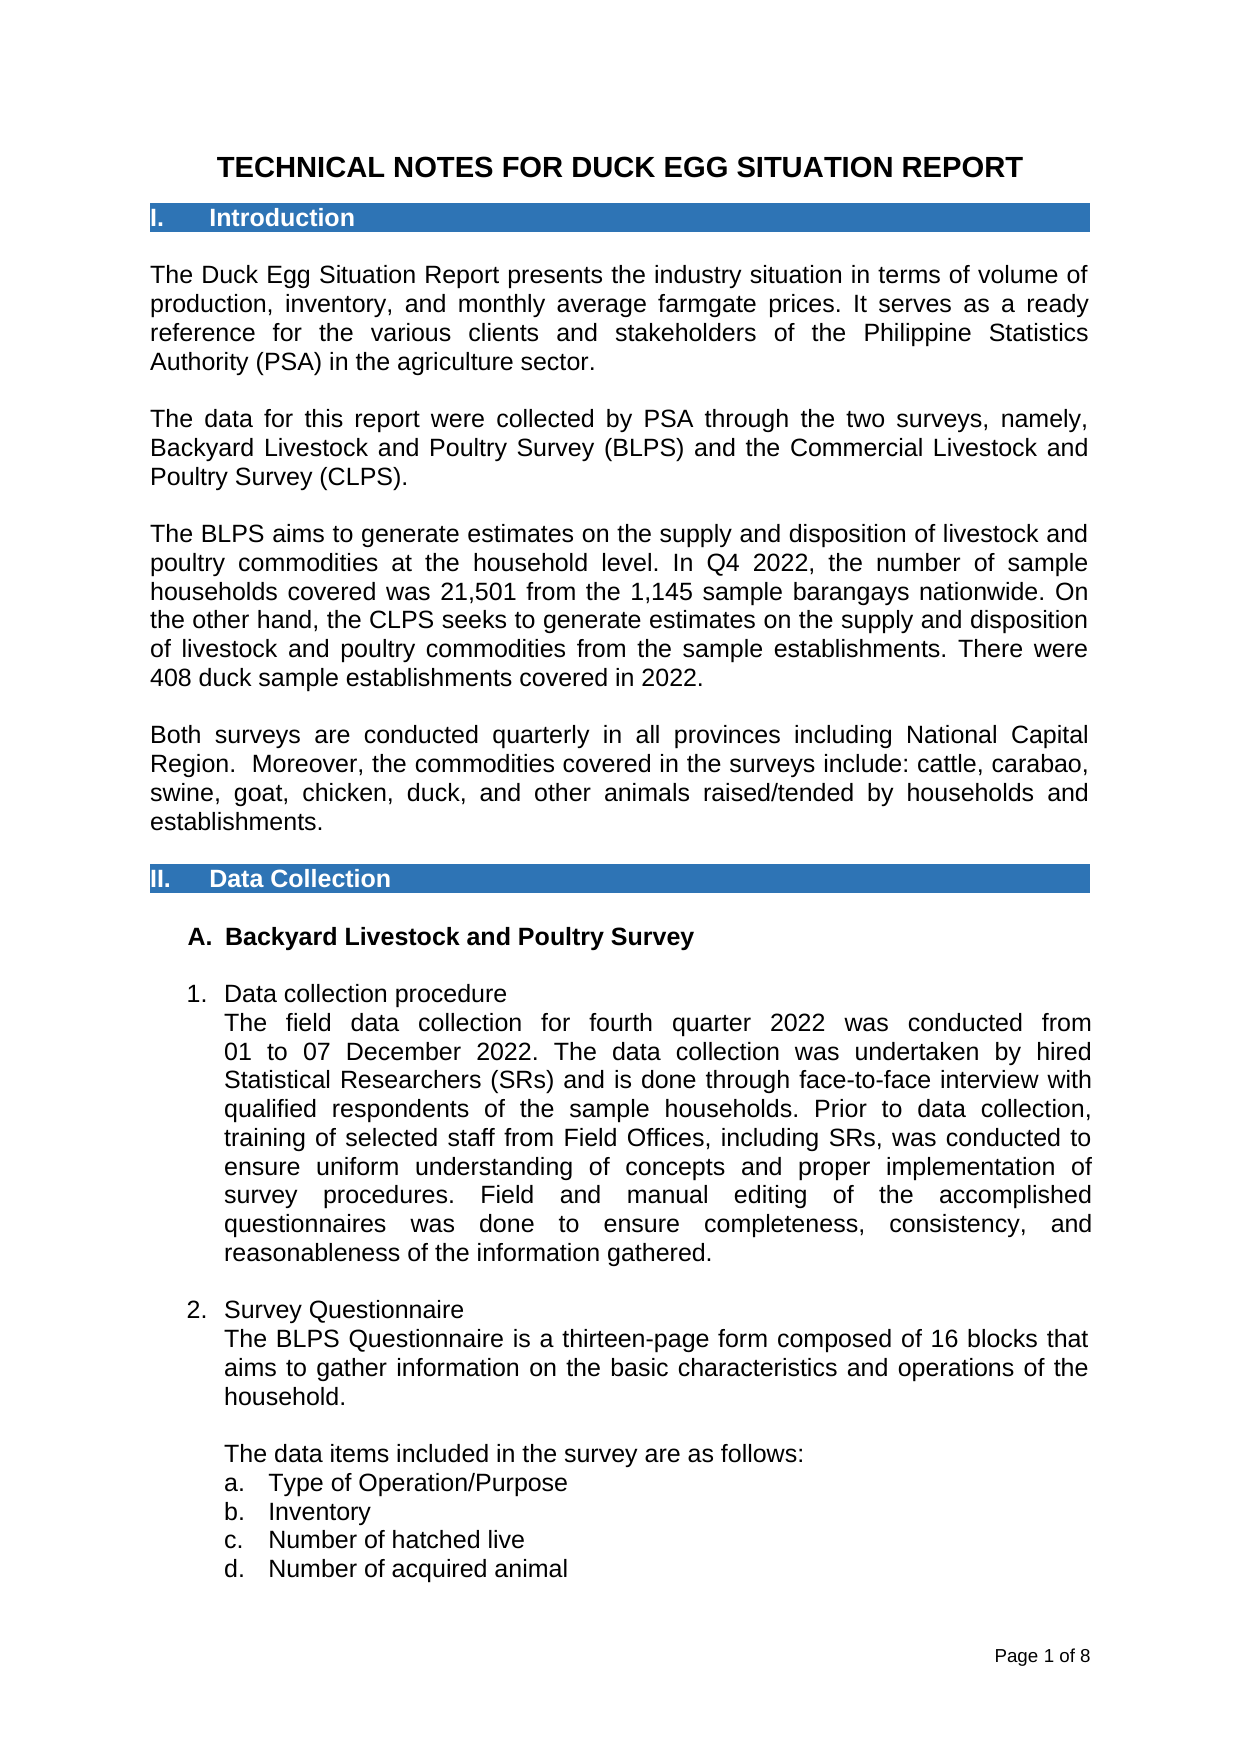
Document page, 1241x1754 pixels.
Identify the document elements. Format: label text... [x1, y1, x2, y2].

list Survey Questionnaire [186, 1295, 1090, 1324]
text The data items included in the survey are as follows: [224, 1439, 1090, 1468]
text The data for this report were collected by PSA through the two surveys, namely, Backyard Livestock and Poultry Survey (BLPS) and the Commercial Livestock and Poultry Survey (CLPS). [150, 404, 1090, 490]
list Type of Operation/Purpose [224, 1468, 1090, 1497]
text The BLPS aims to generate estimates on the supply and disposition of livestock and poultry commodities at the household level. In Q4 2022, the number of sample households covered was 21,501 from the 1,145 sample barangays nationwide. On the other hand, the CLPS seeks to generate estimates on the supply and disposition of livestock and poultry commodities from the sample establishments. There were 408 duck sample establishments covered in 2022. [150, 519, 1090, 692]
list Number of acquired animal [224, 1554, 1090, 1583]
list Introduction [150, 203, 1090, 232]
list The field data collection for fourth quarter 2022 was conducted from 01 to 07 December 2022. The data collection was undertaken by hired Statistical Researchers (SRs) and is done through face-to-face interview with qualified respondents of the sample households. Prior to data collection, training of selected staff from Field Offices, including SRs, was conducted to ensure uniform understanding of concepts and proper implementation of survey procedures. Field and manual editing of the accomplished questionnaires was done to ensure completeness, consistency, and reasonableness of the information gathered. [224, 1008, 1093, 1267]
list Inventory [224, 1497, 1090, 1525]
text Both surveys are conducted quarterly in all provinces including National Capital Region. Moreover, the commodities covered in the surveys include: cattle, carabao, swine, goat, chicken, duck, and other animals raised/tended by households and establishments. [150, 720, 1090, 835]
list Data Collection [150, 864, 1090, 893]
list Data collection procedure [186, 979, 1090, 1008]
text The BLPS Questionnaire is a thirteen-page form composed of 16 blocks that aims to gather information on the basic characteristics and operations of the household. [224, 1324, 1090, 1410]
text TECHNICAL NOTES FOR DUCK EGG SITUATION REPORT [150, 150, 1090, 183]
text The Duck Egg Situation Report presents the industry situation in terms of volume of production, inventory, and monthly average farmgate prices. It serves as a ready reference for the various clients and stakeholders of the Philippine Statistics Authority (PSA) in the agriculture sector. [150, 260, 1090, 375]
list Backyard Livestock and Poultry Survey [187, 922, 1090, 950]
list Number of hatched live [224, 1525, 1090, 1554]
